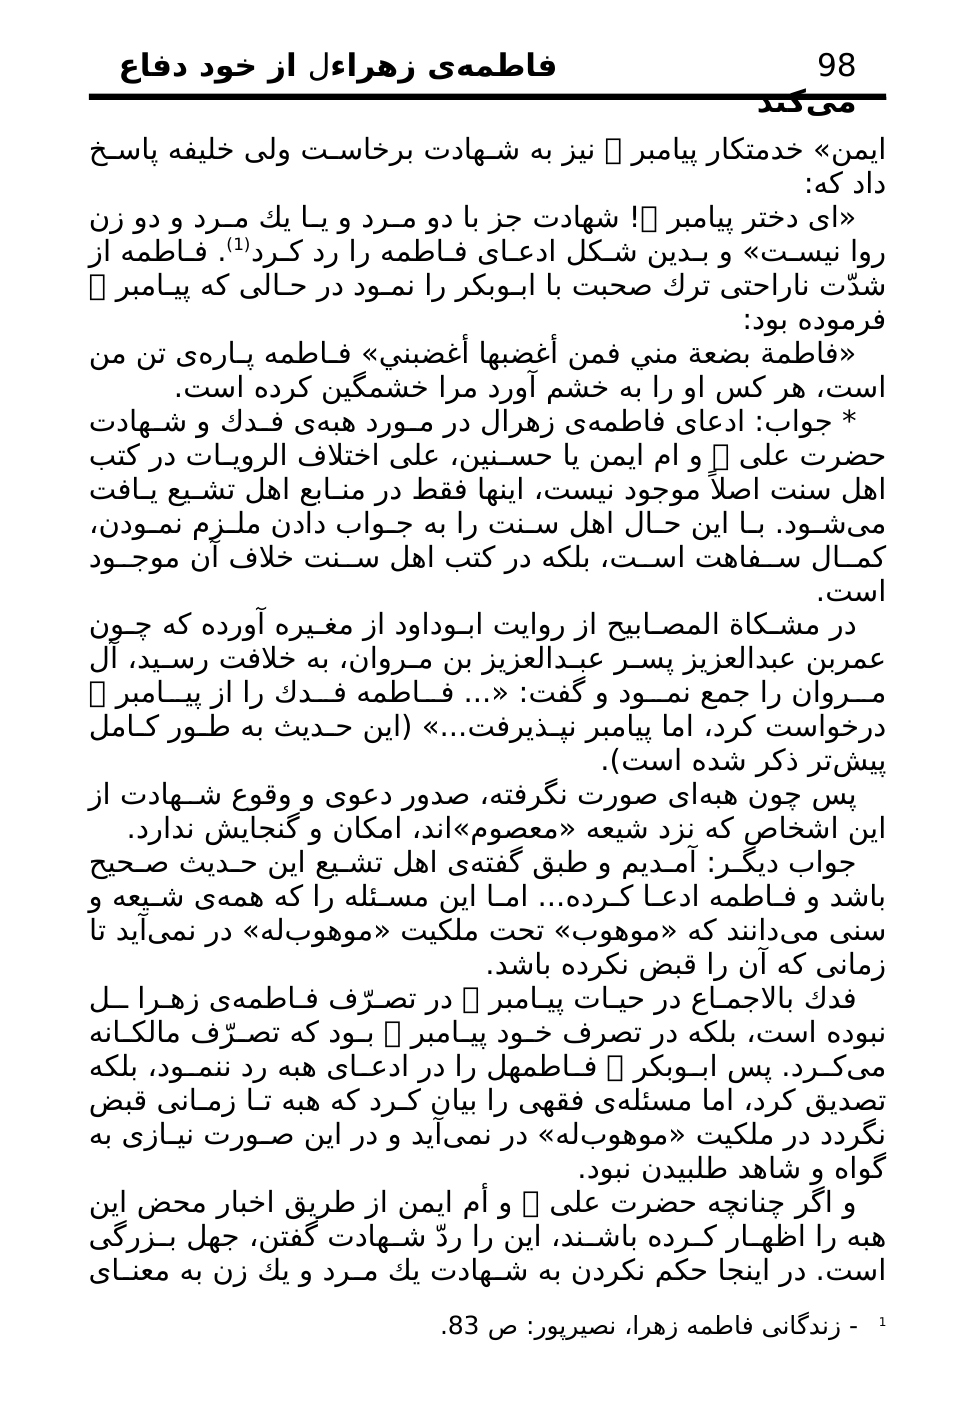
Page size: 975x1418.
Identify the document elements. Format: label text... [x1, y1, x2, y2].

text «فاطمة بضعة مني فمن‌ أغضبها أغضبني» فاطمه‌ پاره‌ی تن‌ من‌ است‌، هر كس‌ او را به‌ خشم‌ آورد مرا خشمگين‌ كرده‌ است‌. [89, 336, 886, 404]
text پس‌ چون‌ هبه‌ای‌ صورت‌ نگرفته‌، صدور دعوی‌ و وقوع‌ شهادت‌ از این‌ اشخاص‌ كه‌ نزد شیعه‌ «معصوم‌»اند، امكان‌ و گنجایش‌ ندارد. [89, 778, 886, 846]
text «ای دختر پيامبر ! شهادت‌ جز با دو مرد و يا يك‌ مرد و دو زن‌ روا نيست‌» و بدین‌ شكل‌ ادعای‌ فاطمه‌ را رد كرد(). فاطمه‌ از شدّت‌ ناراحتی‌ ترك‌ صحبت‌ با ابوبكر را نمود در حالی‌ كه‌ پیامبر فرموده‌ بود: [89, 200, 886, 336]
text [89, 1185, 886, 1287]
text در مشكاة المصابیح‌ از روایت‌ ابوداود از مغیره‌ آورده‌ كه‌ چون‌ عمربن‌ عبدالعزیز پسر عبدالعزیز بن‌ مروان‌، به‌ خلافت‌ رسید، آل‌ مروان‌ را جمع‌ نمود و گفت‌: «... فاطمه‌ فدك‌ را از پيامبر درخواست‌ كرد، اما پيامبر نپذيرفت‌...» (این‌ حدیث‌ به‌ طور كامل‌ پیش‌تر ذكر شده‌ است‌). [89, 608, 886, 778]
text فدك‌ بالاجماع‌ در حیات‌ پیامبر در تصرّف‌ فاطمه‌ی‌ زهرا ـل نبوده‌ است‌، بلكه‌ در تصرف‌ خود پیامبر بود كه‌ تصرّف‌ مالكانه‌ می‌كرد. پس‌ ابوبكر فاطمهل‌ را در ادعای‌ هبه‌ رد ننمود، بلكه‌ تصدیق‌ كرد، اما مسئله‌ی‌ فقهی‌ را بیان‌ كرد كه‌ هبه‌ تا زمانی‌ قبض‌ نگردد در ملكیت‌ «موهوب‌له‌» در نمی‌آید و در این‌ صورت‌ نیازی‌ به‌ گواه‌ و شاهد طلبیدن‌ نبود. [89, 981, 886, 1185]
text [89, 132, 886, 200]
text * جواب‌: ادعای‌ فاطمه‌ی‌ زهرال در مورد هبه‌ی‌ فدك‌ و شهادت‌ حضرت‌ علی‌ و ام‌ ایمن‌ یا حسنین‌، علی‌ اختلاف‌ الرویات‌ در كتب‌ اهل‌ سنت‌ اصلاً موجود نیست‌، اینها فقط‌ در منابع‌ اهل‌ تشیع‌ یافت‌ می‌شود. با این‌ حال‌ اهل‌ سنت‌ را به‌ جواب‌ دادن‌ ملزم‌ نمودن‌، كمال‌ سفاهت‌ است‌، بلكه‌ در كتب‌ اهل‌ سنت‌ خلاف‌ آن‌ موجود است‌. [89, 404, 886, 608]
text جواب‌ دیگر: آمدیم‌ و طبق‌ گفته‌ی‌ اهل‌ تشیع‌ این‌ حدیث‌ صحیح‌ باشد و فاطمه‌ ادعا كرده‌... اما این‌ مسئله‌ را كه‌ همه‌ی‌ شیعه‌ و سنی‌ می‌دانند كه «موهوب‌» تحت‌ ملكیت «موهوب‌له‌» در نمی‌آید تا زمانی‌ كه‌ آن‌ را قبض‌ نكرده‌ باشد. [89, 846, 886, 981]
